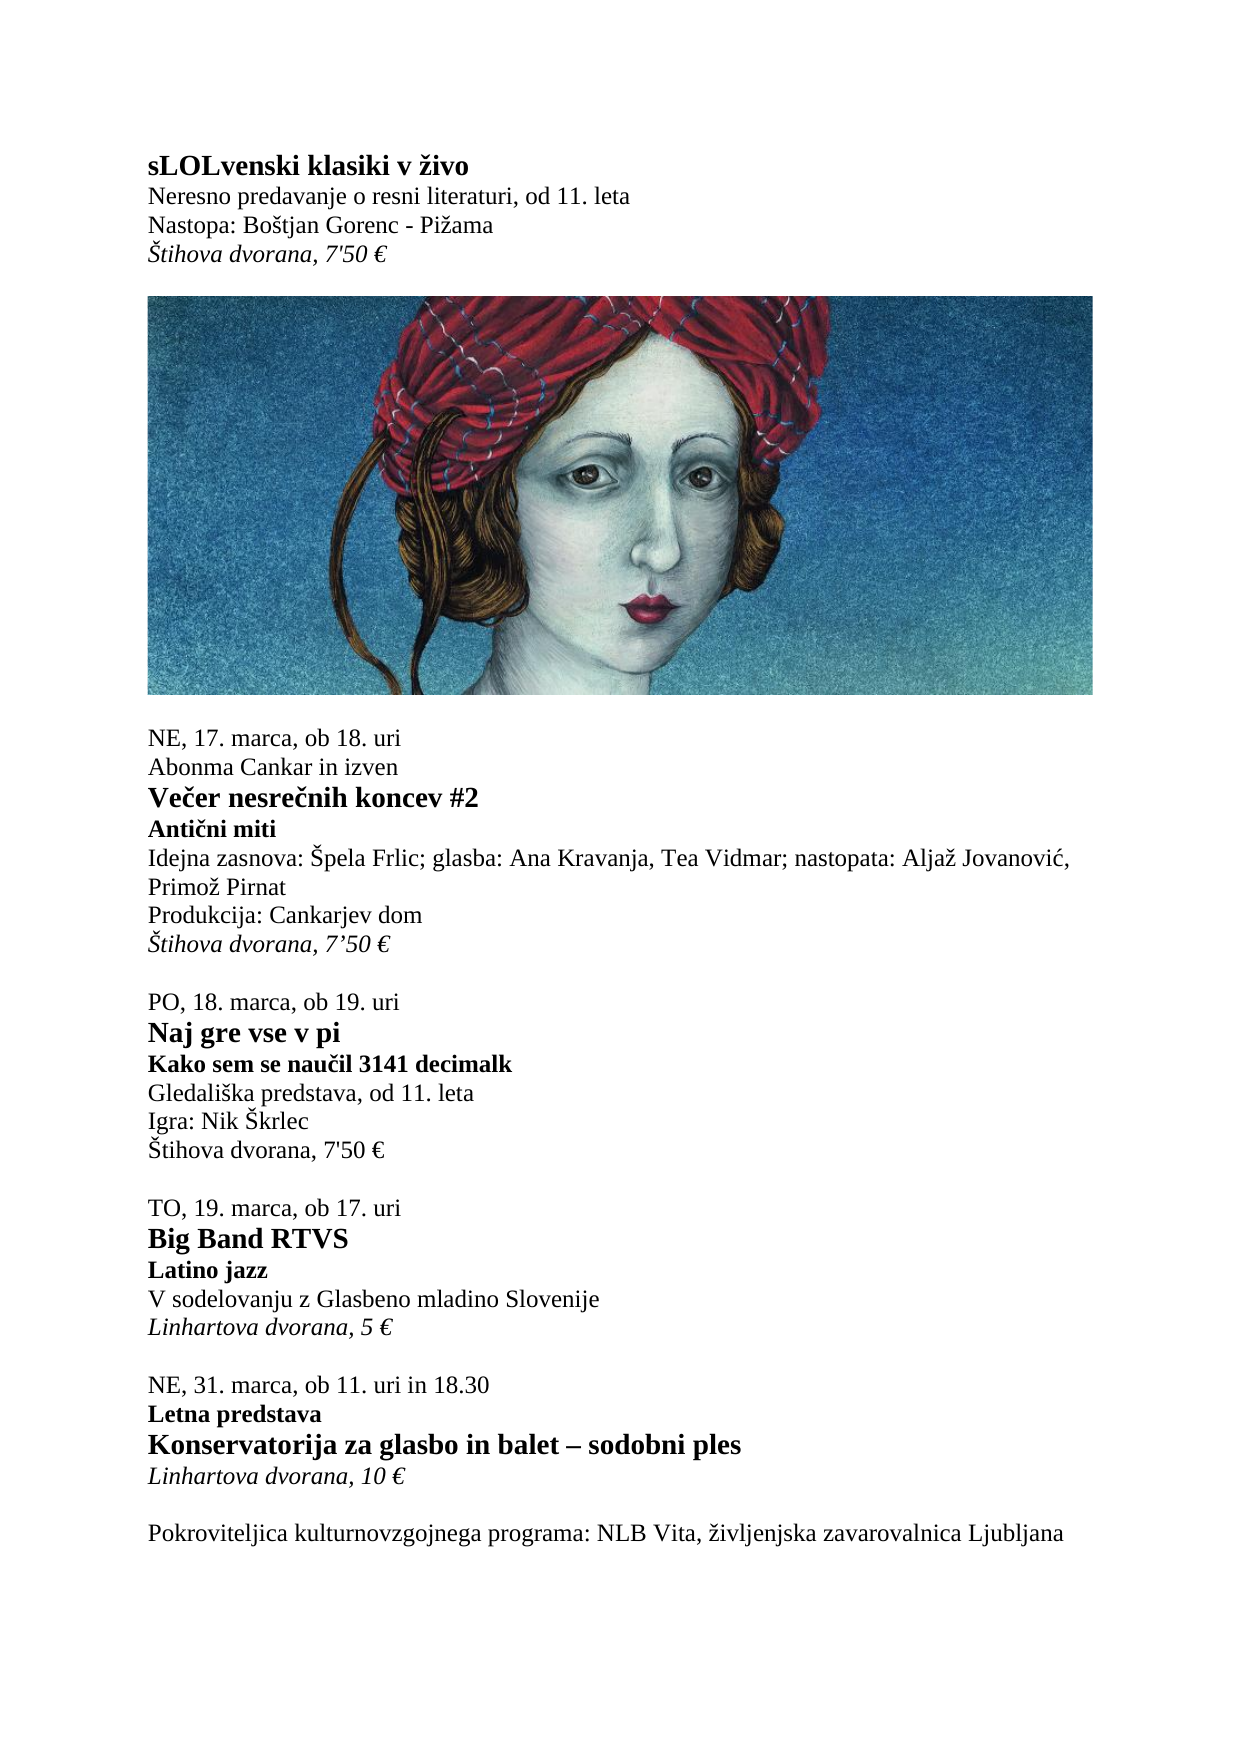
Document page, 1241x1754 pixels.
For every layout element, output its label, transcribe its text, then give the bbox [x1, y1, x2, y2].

text Idejna zasnova: Špela Frlic; glasba: Ana Kravanja, Tea Vidmar; nastopata: Aljaž Jovanović, Primož Pirnat [148, 843, 1093, 900]
text NE, 31. marca, ob 11. uri in 18.30 [148, 1370, 1093, 1399]
text Konservatorija za glasbo in balet – sodobni ples [148, 1427, 1093, 1461]
text Antični miti [148, 814, 1093, 843]
text Kako sem se naučil 3141 decimalk [148, 1049, 1093, 1078]
text Abonma Cankar in izven [148, 752, 1093, 781]
picture [147, 296, 1093, 695]
text Linhartova dvorana, 10 € [148, 1461, 1093, 1490]
text NE, 17. marca, ob 18. uri [148, 723, 1093, 752]
text Nastopa: Boštjan Gorenc - Pižama [148, 210, 1093, 239]
text Linhartova dvorana, 5 € [148, 1312, 1093, 1341]
text Neresno predavanje o resni literaturi, od 11. leta [148, 181, 1093, 210]
text Latino jazz [148, 1255, 1093, 1284]
text Letna predstava [148, 1399, 1093, 1427]
text Pokroviteljica kulturnovzgojnega programa: NLB Vita, življenjska zavarovalnica Ljubljana [148, 1518, 1093, 1547]
text Gledališka predstava, od 11. leta [148, 1078, 1093, 1106]
text Večer nesrečnih koncev #2 [148, 781, 1093, 814]
text Štihova dvorana, 7'50 € [148, 239, 1093, 267]
text Štihova dvorana, 7'50 € [148, 1135, 1093, 1164]
text Štihova dvorana, 7’50 € [148, 929, 1093, 958]
text Produkcija: Cankarjev dom [148, 900, 1093, 929]
text Igra: Nik Škrlec [148, 1106, 1093, 1135]
text V sodelovanju z Glasbeno mladino Slovenije [148, 1284, 1093, 1312]
text Big Band RTVS [148, 1221, 1093, 1255]
text PO, 18. marca, ob 19. uri [148, 987, 1093, 1015]
text Naj gre vse v pi [148, 1015, 1093, 1049]
text sLOLvenski klasiki v živo [148, 148, 1093, 181]
text TO, 19. marca, ob 17. uri [148, 1193, 1093, 1221]
